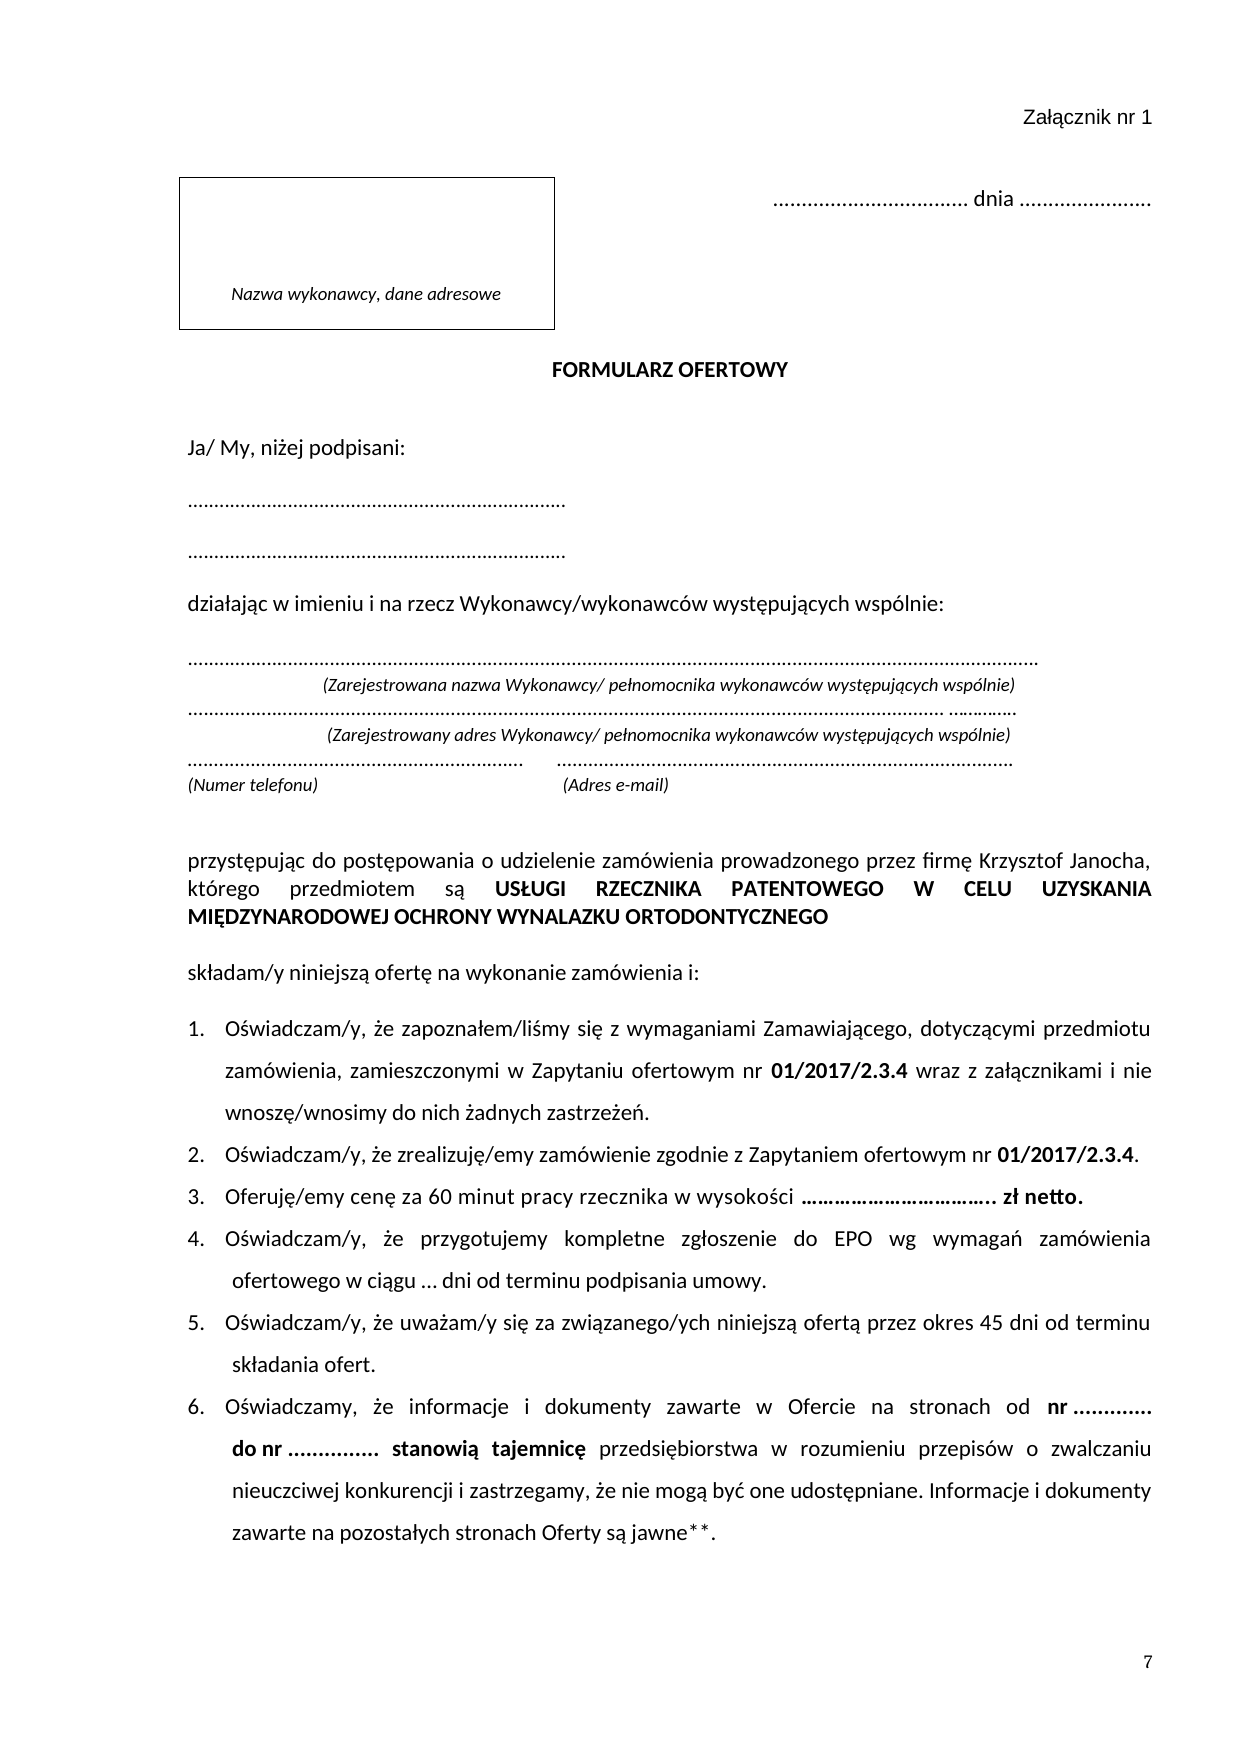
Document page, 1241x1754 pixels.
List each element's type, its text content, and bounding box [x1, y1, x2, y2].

text ........................................................................ [187, 487, 1152, 513]
text (Zarejestrowany adres Wykonawcy/ pełnomocnika wykonawców występujących wspólnie) [187, 721, 1152, 746]
text ................................................................................................................................................ ………….. [187, 696, 1152, 721]
list Oferuję/emy cenę za 60 minut pracy rzecznika w wysokości …………………………….. zł netto. [187, 1182, 1152, 1211]
text (Numer telefonu) (Adres e-mail) [187, 771, 1152, 796]
text Załącznik nr 1 [187, 103, 1152, 128]
text (Zarejestrowana nazwa Wykonawcy/ pełnomocnika wykonawców występujących wspólnie) [187, 671, 1152, 696]
list Oświadczamy, że informacje i dokumenty zawarte w Ofercie na stronach od nr ............. do nr ............... stanowią tajemnicę przedsiębiorstwa w rozumieniu przepisów o zwalczaniu nieuczciwej konkurencji i zastrzegamy, że nie mogą być one udostępniane. Informacje i dokumenty zawarte na pozostałych stronach Oferty są jawne**. [187, 1392, 1152, 1546]
text działając w imieniu i na rzecz Wykonawcy/wykonawców występujących wspólnie: [187, 589, 1152, 617]
list Oświadczam/y, że uważam/y się za związanego/ych niniejszą ofertą przez okres 45 dni od terminu składania ofert. [187, 1308, 1152, 1378]
text .................................................................................................................................................................. [187, 645, 1152, 671]
text składam/y niniejszą ofertę na wykonanie zamówienia i: [187, 958, 1152, 987]
text ................................................................ ....................................................................................... [187, 746, 1152, 771]
text ........................................................................ [187, 538, 1152, 564]
subtitle FORMULARZ OFERTOWY [187, 355, 1152, 383]
text Ja/ My, niżej podpisani: [187, 433, 1152, 461]
list Oświadczam/y, że przygotujemy kompletne zgłoszenie do EPO wg wymagań zamówienia ofertowego w ciągu … dni od terminu podpisania umowy. [187, 1224, 1152, 1294]
list Oświadczam/y, że zapoznałem/liśmy się z wymaganiami Zamawiającego, dotyczącymi przedmiotu zamówienia, zamieszczonymi w Zapytaniu ofertowym nr 01/2017/2.3.4 wraz z załącznikami i nie wnoszę/wnosimy do nich żadnych zastrzeżeń. [187, 1014, 1152, 1127]
text .................................. dnia ....................... [555, 184, 1152, 212]
list Oświadczam/y, że zrealizuję/emy zamówienie zgodnie z Zapytaniem ofertowym nr 01/2017/2.3.4. [187, 1141, 1152, 1168]
text przystępując do postępowania o udzielenie zamówienia prowadzonego przez firmę Krzysztof Janocha, którego przedmiotem są USŁUGI RZECZNIKA PATENTOWEGO W CELU UZYSKANIA MIĘDZYNARODOWEJ OCHRONY WYNALAZKU ORTODONTYCZNEGO [187, 846, 1152, 931]
